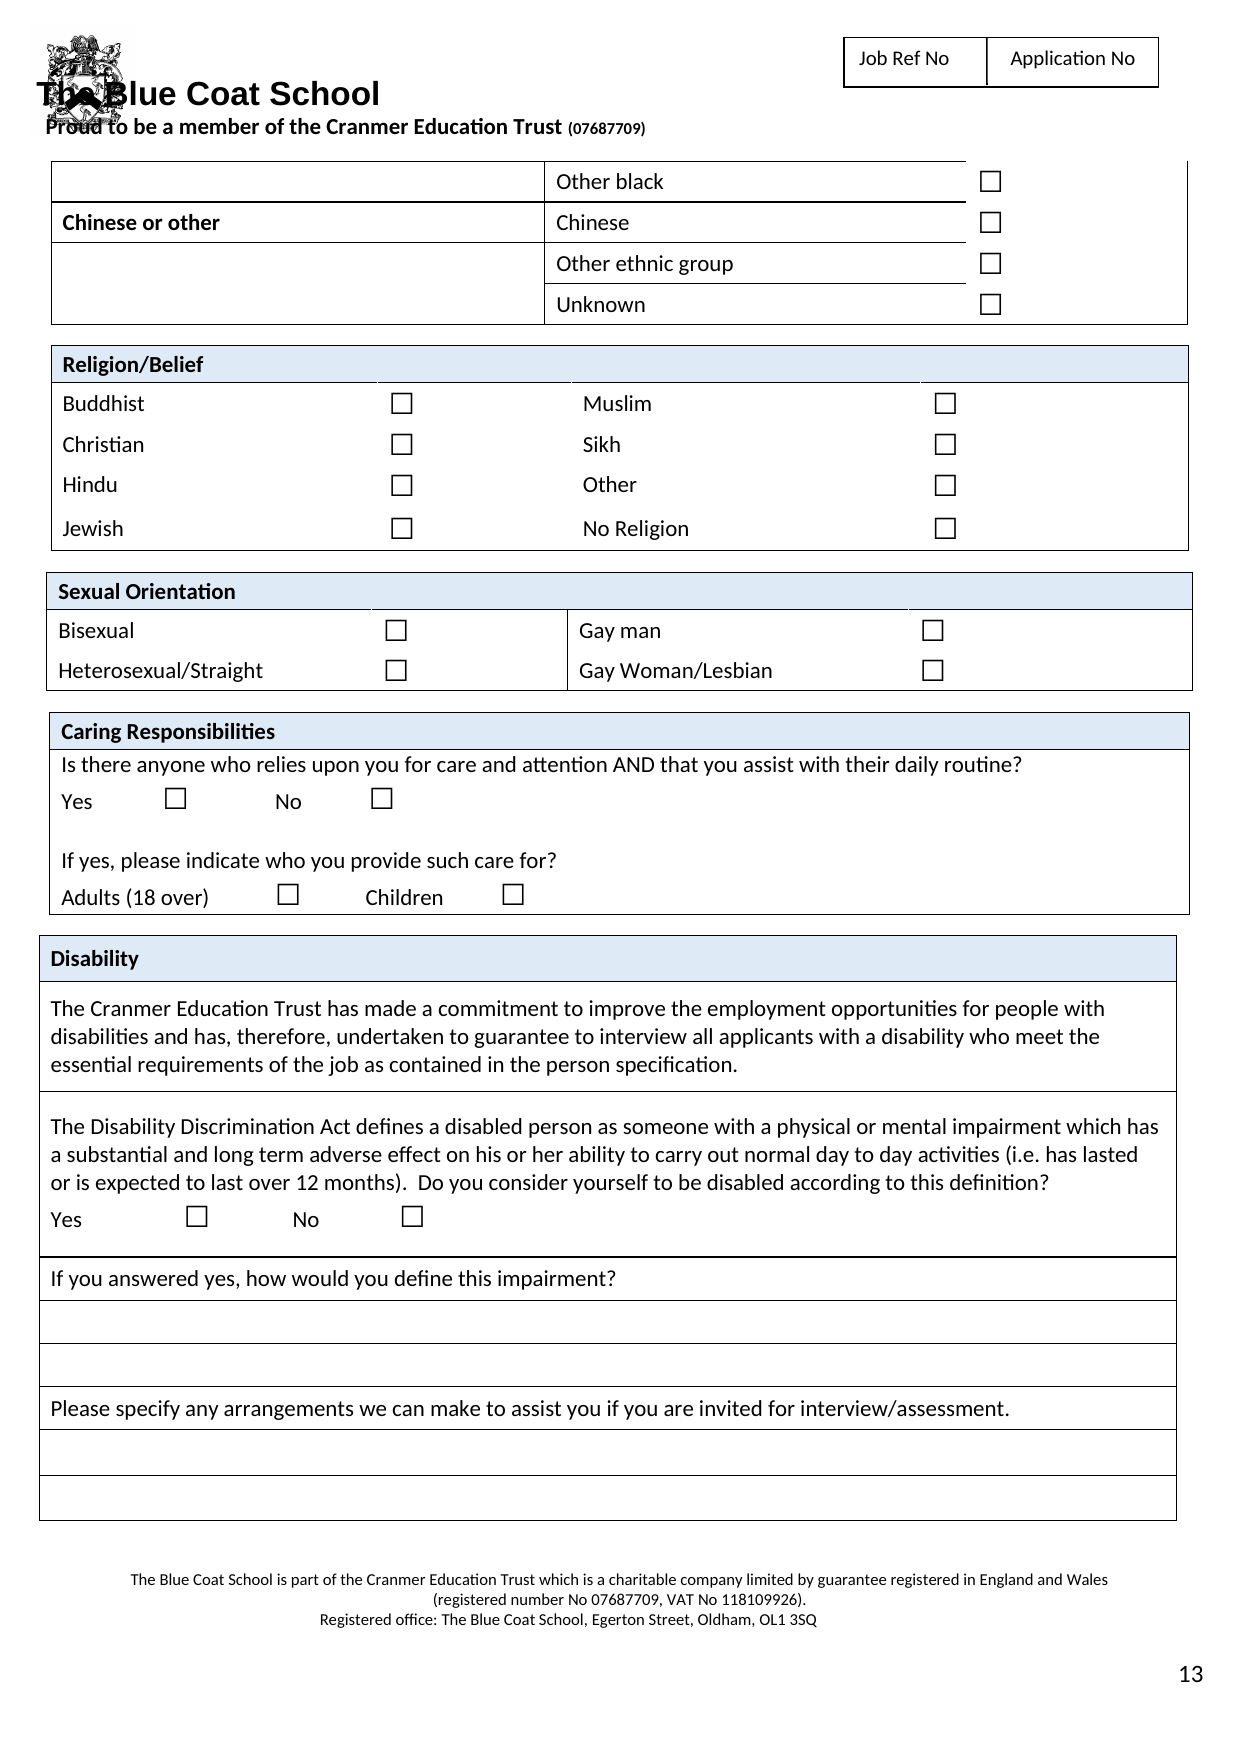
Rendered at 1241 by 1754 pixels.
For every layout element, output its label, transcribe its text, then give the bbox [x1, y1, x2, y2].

table_cell Muslim [572, 383, 920, 423]
table_cell [378, 383, 571, 423]
table_cell Other [572, 465, 920, 504]
table_cell [909, 610, 1192, 650]
table_cell [921, 383, 1188, 423]
table_cell [378, 424, 571, 464]
table_cell [378, 506, 571, 550]
table_header Religion/Belief [52, 346, 1188, 382]
table_cell Other black [545, 162, 966, 201]
table_cell [967, 203, 1187, 242]
table_cell Sikh [572, 424, 920, 464]
table_cell [378, 465, 571, 504]
table_cell [909, 651, 1192, 690]
table_cell Unknown [545, 284, 966, 323]
table_cell Heterosexual/Straight [47, 651, 371, 690]
table_cell [921, 465, 1188, 504]
table_cell Jewish [52, 506, 377, 550]
table_cell [372, 610, 567, 650]
table_cell Other ethnic group [545, 243, 966, 283]
table_cell [921, 424, 1188, 464]
table_cell The Cranmer Education Trust has made a commitment to improve the employment opportunities for people with disabilities and has, therefore, undertaken to guarantee to interview all applicants with a disability who meet the essential requirements of the job as contained in the person specification. [40, 982, 1176, 1091]
table_cell Please specify any arrangements we can make to assist you if you are invited for interview/assessment. [40, 1387, 1176, 1429]
table_cell Buddhist [52, 383, 377, 423]
table_cell If you answered yes, how would you define this impairment? [40, 1258, 1176, 1299]
table_header Disability [40, 936, 1176, 981]
table_cell Is there anyone who relies upon you for care and attention AND that you assist with their daily routine? Yes No If yes, please indicate who you provide such care for? Adults (18 over) Children [50, 750, 1189, 914]
table_cell [40, 1476, 1176, 1520]
table_cell Chinese or other [52, 203, 544, 242]
table_cell [40, 1344, 1176, 1386]
table_cell The Disability Discrimination Act defines a disabled person as someone with a physical or mental impairment which has a substantial and long term adverse effect on his or her ability to carry out normal day to day activities (i.e. has lasted or is expected to last over 12 months). Do you consider yourself to be disabled according to this definition? Yes No [40, 1092, 1176, 1256]
table_cell Gay Woman/Lesbian [568, 651, 908, 690]
table_cell [967, 284, 1187, 323]
table_header Sexual Orientation [47, 573, 1192, 609]
table_cell Christian [52, 424, 377, 464]
table_cell Bisexual [47, 610, 371, 650]
table_cell [967, 162, 1187, 201]
table_cell [40, 1430, 1176, 1475]
table_cell [40, 1301, 1176, 1343]
table_cell [921, 506, 1188, 550]
table_cell No Religion [572, 506, 920, 550]
table_cell Chinese [545, 203, 966, 242]
table_cell [52, 243, 544, 323]
table_cell Gay man [568, 610, 908, 650]
table_cell [372, 651, 567, 690]
table_cell [967, 243, 1187, 283]
table_cell Hindu [52, 465, 377, 504]
table_header Caring Responsibilities [50, 713, 1189, 749]
